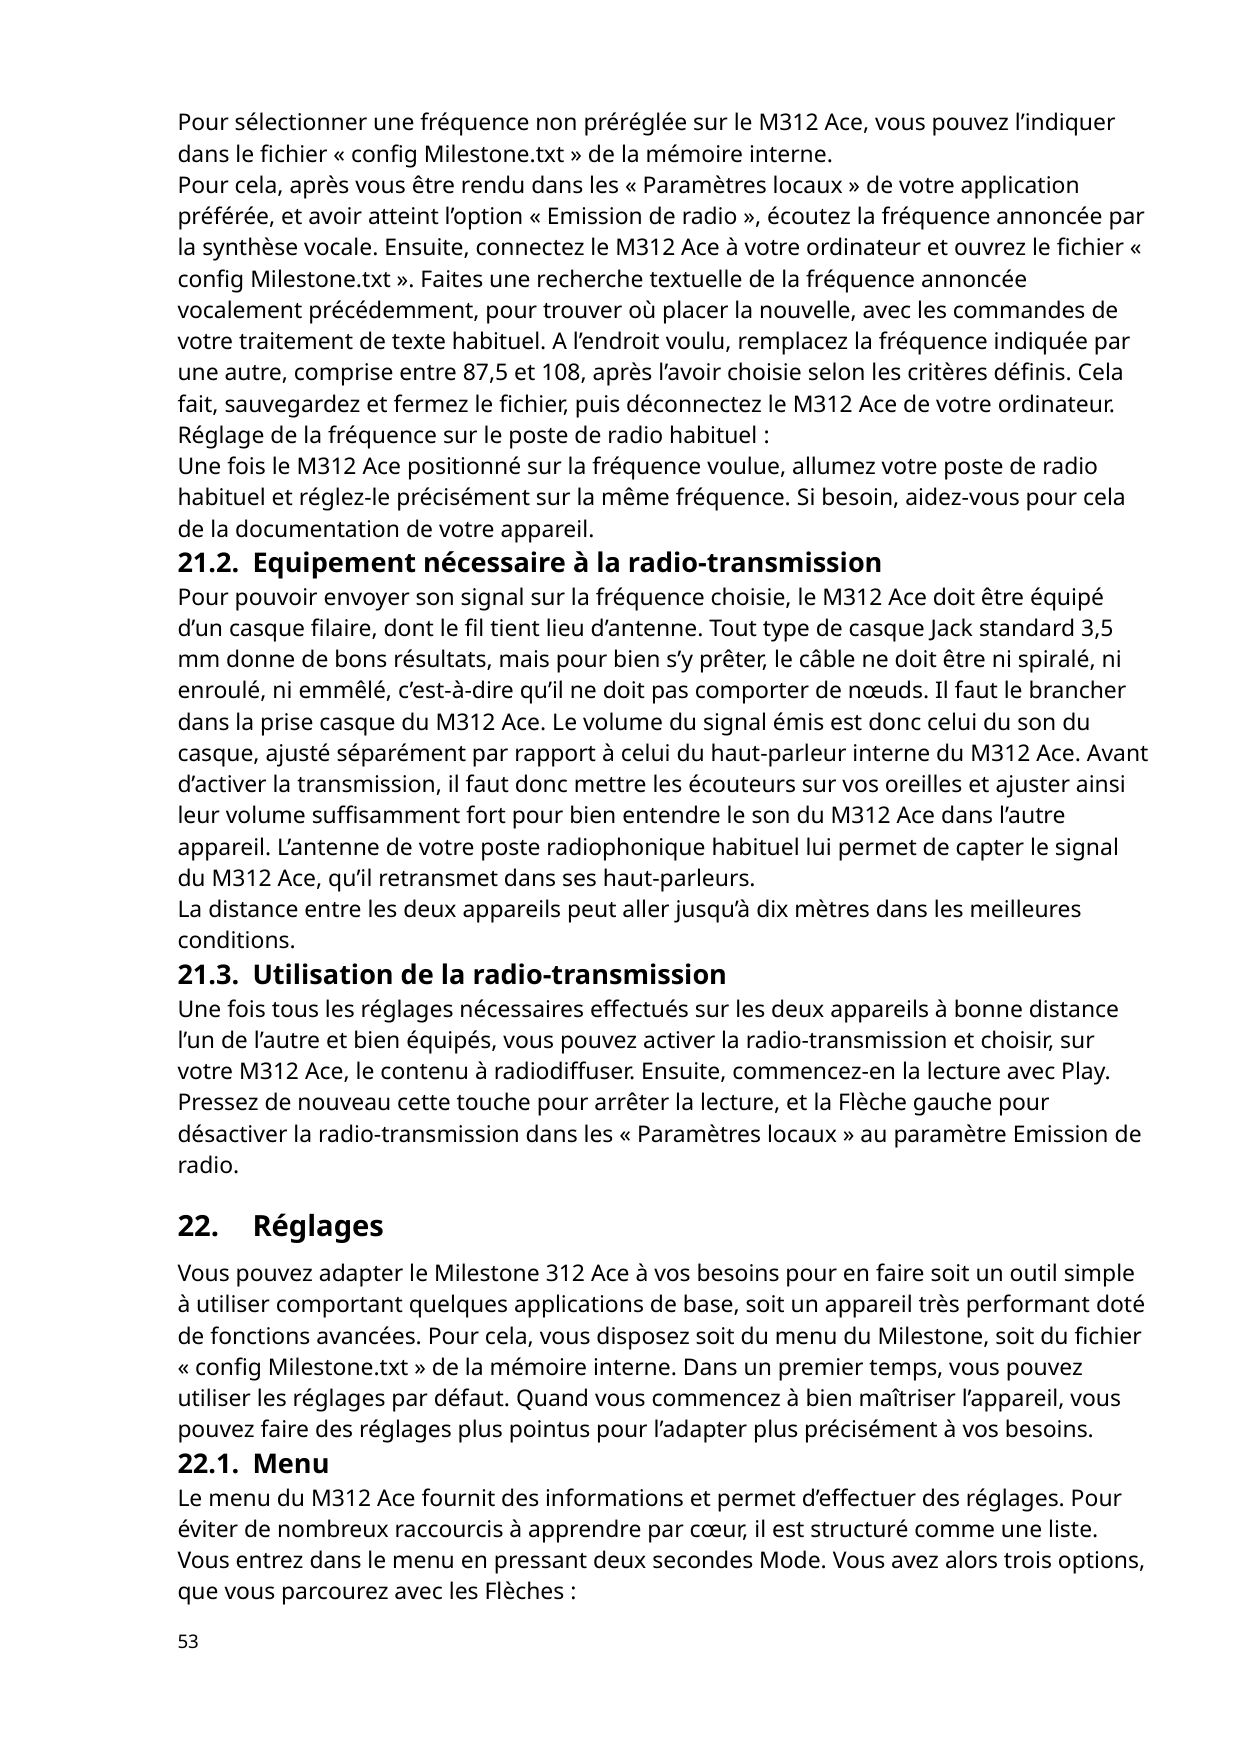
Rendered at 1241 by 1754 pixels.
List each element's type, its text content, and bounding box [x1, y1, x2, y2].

text Equipement nécessaire à la radio-transmission [177, 544, 1152, 581]
text Pour cela, après vous être rendu dans les « Paramètres locaux » de votre application préférée, et avoir atteint l’option « Emission de radio », écoutez la fréquence annoncée par la synthèse vocale. Ensuite, connectez le M312 Ace à votre ordinateur et ouvrez le fichier « config Milestone.txt ». Faites une recherche textuelle de la fréquence annoncée vocalement précédemment, pour trouver où placer la nouvelle, avec les commandes de votre traitement de texte habituel. A l’endroit voulu, remplacez la fréquence indiquée par une autre, comprise entre 87,5 et 108, après l’avoir choisie selon les critères définis. Cela fait, sauvegardez et fermez le fichier, puis déconnectez le M312 Ace de votre ordinateur. [177, 169, 1152, 419]
text Vous pouvez adapter le Milestone 312 Ace à vos besoins pour en faire soit un outil simple à utiliser comportant quelques applications de base, soit un appareil très performant doté de fonctions avancées. Pour cela, vous disposez soit du menu du Milestone, soit du fichier « config Milestone.txt » de la mémoire interne. Dans un premier temps, vous pouvez utiliser les réglages par défaut. Quand vous commencez à bien maîtriser l’appareil, vous pouvez faire des réglages plus pointus pour l’adapter plus précisément à vos besoins. [177, 1257, 1152, 1445]
text Vous entrez dans le menu en pressant deux secondes Mode. Vous avez alors trois options, que vous parcourez avec les Flèches : [177, 1544, 1152, 1607]
text Utilisation de la radio-transmission [177, 956, 1152, 992]
text Pour sélectionner une fréquence non préréglée sur le M312 Ace, vous pouvez l’indiquer dans le fichier « config Milestone.txt » de la mémoire interne. [177, 106, 1152, 169]
text Menu [177, 1445, 1152, 1482]
text Pour pouvoir envoyer son signal sur la fréquence choisie, le M312 Ace doit être équipé d’un casque filaire, dont le fil tient lieu d’antenne. Tout type de casque Jack standard 3,5 mm donne de bons résultats, mais pour bien s’y prêter, le câble ne doit être ni spiralé, ni enroulé, ni emmêlé, c’est-à-dire qu’il ne doit pas comporter de nœuds. Il faut le brancher dans la prise casque du M312 Ace. Le volume du signal émis est donc celui du son du casque, ajusté séparément par rapport à celui du haut-parleur interne du M312 Ace. Avant d’activer la transmission, il faut donc mettre les écouteurs sur vos oreilles et ajuster ainsi leur volume suffisamment fort pour bien entendre le son du M312 Ace dans l’autre appareil. L’antenne de votre poste radiophonique habituel lui permet de capter le signal du M312 Ace, qu’il retransmet dans ses haut-parleurs. [177, 581, 1152, 893]
text Une fois le M312 Ace positionné sur la fréquence voulue, allumez votre poste de radio habituel et réglez-le précisément sur la même fréquence. Si besoin, aidez-vous pour cela de la documentation de votre appareil. [177, 450, 1152, 544]
text La distance entre les deux appareils peut aller jusqu’à dix mètres dans les meilleures conditions. [177, 893, 1152, 956]
text Une fois tous les réglages nécessaires effectués sur les deux appareils à bonne distance l’un de l’autre et bien équipés, vous pouvez activer la radio-transmission et choisir, sur votre M312 Ace, le contenu à radiodiffuser. Ensuite, commencez-en la lecture avec Play. Pressez de nouveau cette touche pour arrêter la lecture, et la Flèche gauche pour désactiver la radio-transmission dans les « Paramètres locaux » au paramètre Emission de radio. [177, 992, 1152, 1180]
text Réglage de la fréquence sur le poste de radio habituel : [177, 419, 1152, 450]
text Le menu du M312 Ace fournit des informations et permet d’effectuer des réglages. Pour éviter de nombreux raccourcis à apprendre par cœur, il est structuré comme une liste. [177, 1482, 1152, 1544]
text Réglages [177, 1205, 1152, 1245]
